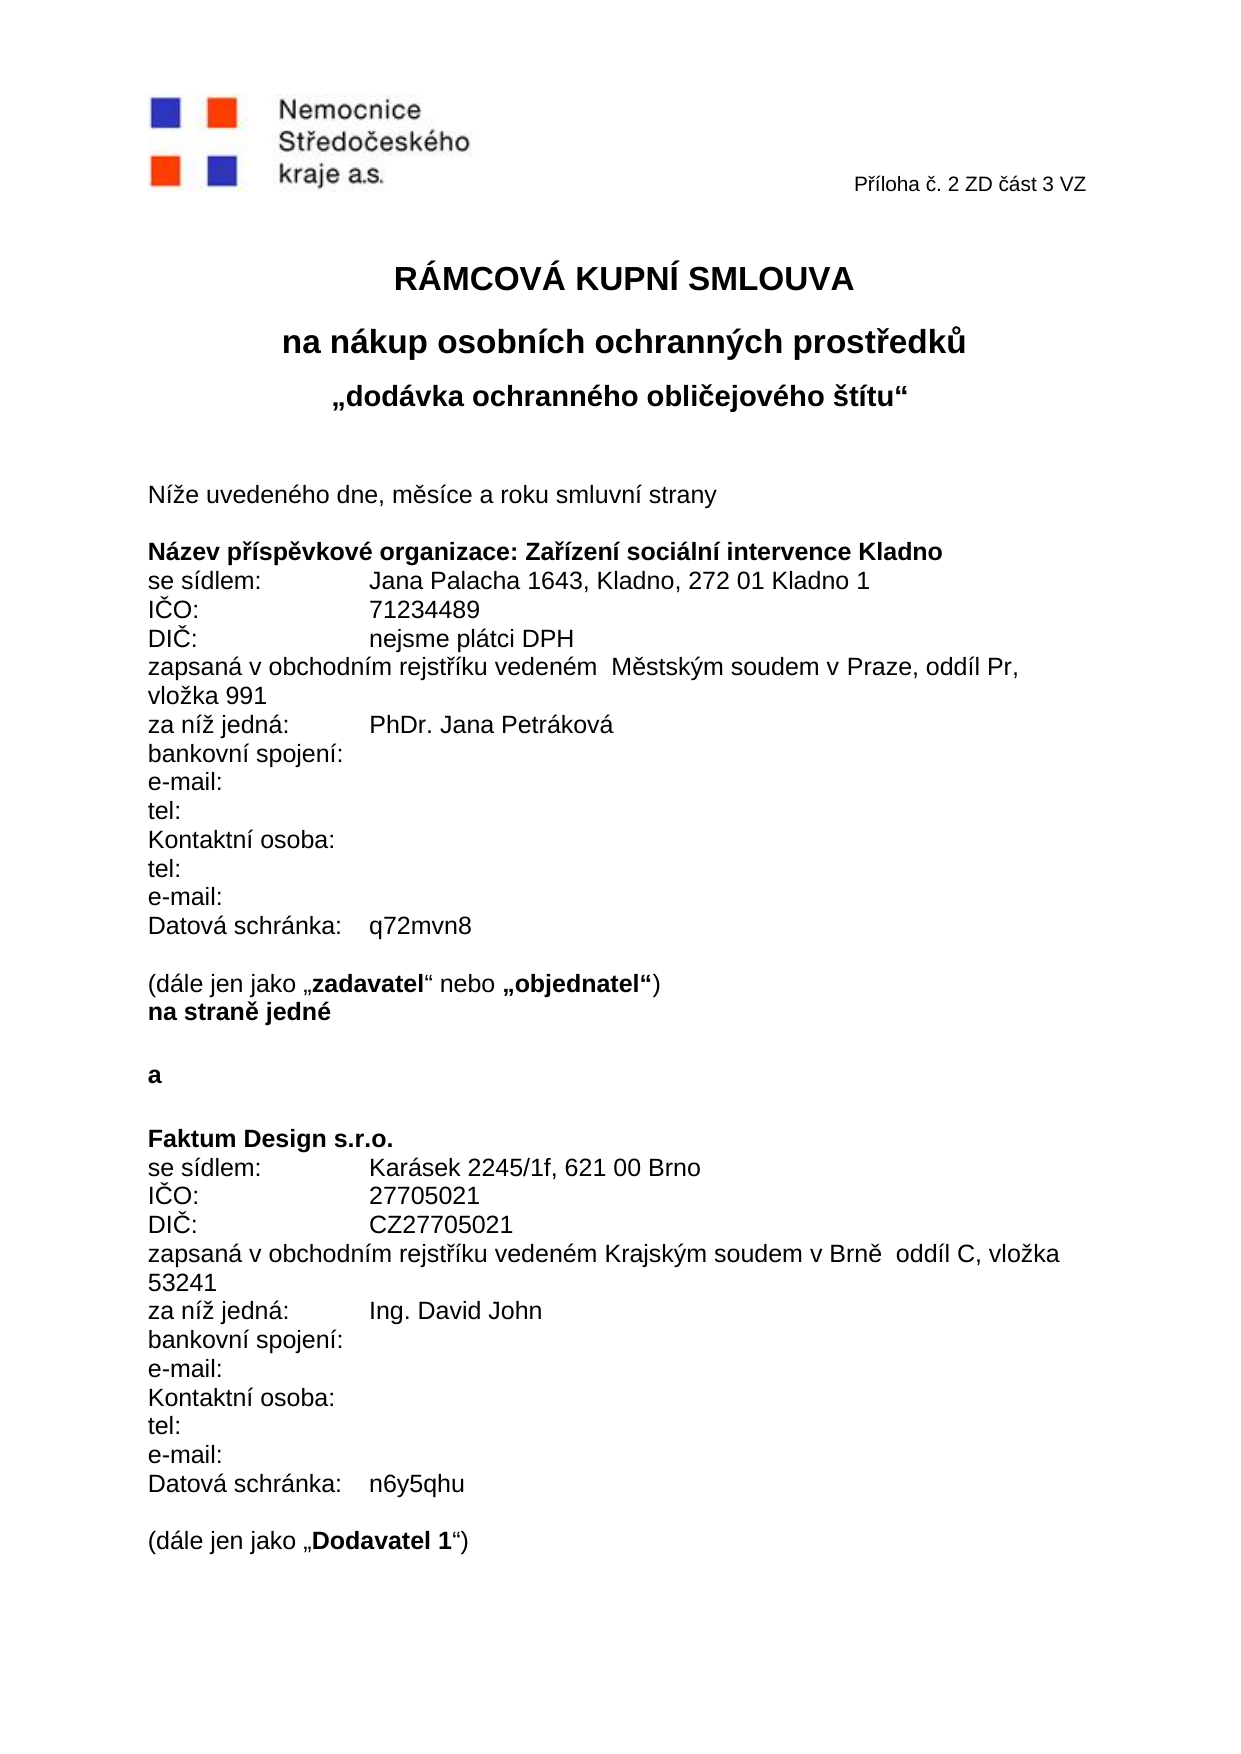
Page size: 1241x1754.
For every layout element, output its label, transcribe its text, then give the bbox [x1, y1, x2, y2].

text Kontaktní osoba: [148, 1382, 1093, 1411]
text e-mail: [148, 1440, 1093, 1469]
text e-mail: [148, 1354, 1093, 1382]
text „dodávka ochranného obličejového štítu“ [148, 379, 1093, 413]
text Datová schránka: n6y5qhu [148, 1469, 1093, 1497]
text Datová schránka: q72mvn8 [148, 911, 1093, 940]
text e-mail: [148, 767, 1093, 796]
text tel: [148, 853, 1093, 882]
text bankovní spojení: [148, 738, 1093, 767]
text zapsaná v obchodním rejstříku vedeném Krajským soudem v Brně oddíl C, vložka 53241 [148, 1239, 1093, 1296]
text se sídlem: Karásek 2245/1f, 621 00 Brno [148, 1152, 1093, 1181]
text (dále jen jako „zadavatel“ nebo „objednatel“) [148, 968, 1093, 997]
text za níž jedná: Ing. David John [148, 1296, 1093, 1325]
picture [147, 93, 473, 192]
text IČO: 27705021 [148, 1181, 1093, 1210]
text Níže uvedeného dne, měsíce a roku smluvní strany [148, 480, 1093, 508]
text se sídlem: Jana Palacha 1643, Kladno, 272 01 Kladno 1 [148, 566, 1093, 595]
text (dále jen jako „Dodavatel 1“) [148, 1526, 1093, 1555]
text Faktum Design s.r.o. [148, 1124, 1093, 1152]
text tel: [148, 796, 1093, 825]
text DIČ: CZ27705021 [148, 1210, 1093, 1239]
text e-mail: [148, 882, 1093, 911]
text zapsaná v obchodním rejstříku vedeném Městským soudem v Praze, oddíl Pr, vložka 991 [148, 652, 1093, 710]
text DIČ: nejsme plátci DPH [148, 623, 1093, 652]
text Název příspěvkové organizace: Zařízení sociální intervence Kladno [148, 537, 1093, 566]
text Kontaktní osoba: [148, 825, 1093, 853]
text na nákup osobních ochranných prostředků [148, 322, 1093, 361]
text tel: [148, 1411, 1093, 1440]
text IČO: 71234489 [148, 595, 1093, 623]
text bankovní spojení: [148, 1325, 1093, 1354]
text za níž jedná: PhDr. Jana Petráková [148, 710, 1093, 738]
text a [148, 1061, 1093, 1089]
subtitle RÁMCOVÁ KUPNÍ SMLOUVA [156, 259, 1093, 297]
text na straně jedné [148, 997, 1093, 1026]
